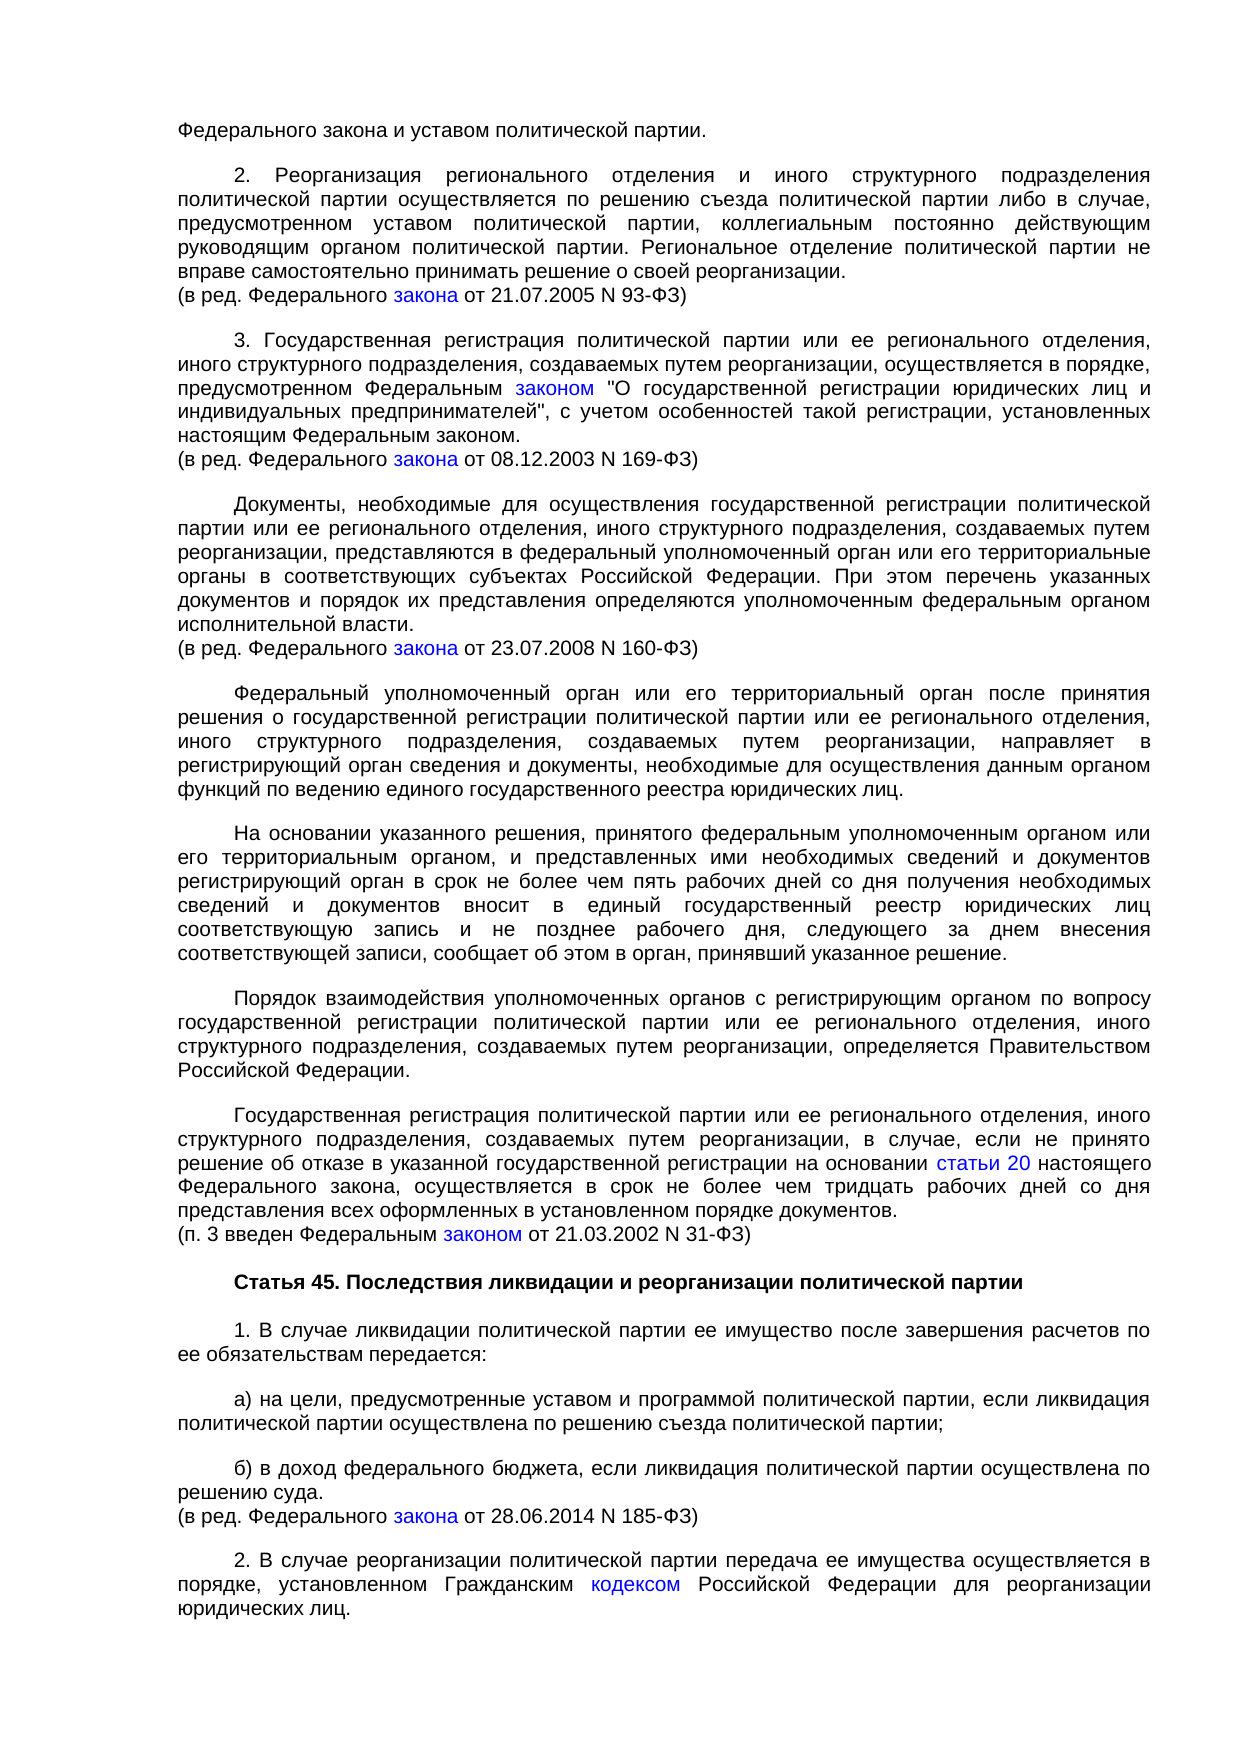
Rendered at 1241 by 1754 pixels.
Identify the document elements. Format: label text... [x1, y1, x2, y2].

text Государственная регистрация политической партии или ее регионального отделения, иного структурного подразделения, создаваемых путем реорганизации, в случае, если не принято решение об отказе в указанной государственной регистрации на основании статьи 20 настоящего Федерального закона, осуществляется в срок не более чем тридцать рабочих дней со дня представления всех оформленных в установленном порядке документов. [177, 1102, 1152, 1222]
text 2. В случае реорганизации политической партии передача ее имущества осуществляется в порядке, установленном Гражданским кодексом Российской Федерации для реорганизации юридических лиц. [177, 1548, 1152, 1620]
text Федеральный уполномоченный орган или его территориальный орган после принятия решения о государственной регистрации политической партии или ее регионального отделения, иного структурного подразделения, создаваемых путем реорганизации, направляет в регистрирующий орган сведения и документы, необходимые для осуществления данным органом функций по ведению единого государственного реестра юридических лиц. [177, 681, 1152, 800]
text а) на цели, предусмотренные уставом и программой политической партии, если ликвидация политической партии осуществлена по решению съезда политической партии; [177, 1387, 1152, 1435]
text (в ред. Федерального закона от 23.07.2008 N 160-ФЗ) [177, 636, 1152, 660]
text 2. Реорганизация регионального отделения и иного структурного подразделения политической партии осуществляется по решению съезда политической партии либо в случае, предусмотренном уставом политической партии, коллегиальным постоянно действующим руководящим органом политической партии. Региональное отделение политической партии не вправе самостоятельно принимать решение о своей реорганизации. [177, 163, 1152, 283]
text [177, 118, 1152, 142]
text Документы, необходимые для осуществления государственной регистрации политической партии или ее регионального отделения, иного структурного подразделения, создаваемых путем реорганизации, представляются в федеральный уполномоченный орган или его территориальные органы в соответствующих субъектах Российской Федерации. При этом перечень указанных документов и порядок их представления определяются уполномоченным федеральным органом исполнительной власти. [177, 492, 1152, 636]
title Статья 45. Последствия ликвидации и реорганизации политической партии [177, 1270, 1152, 1294]
text (в ред. Федерального закона от 08.12.2003 N 169-ФЗ) [177, 447, 1152, 471]
text б) в доход федерального бюджета, если ликвидация политической партии осуществлена по решению суда. [177, 1456, 1152, 1503]
text (в ред. Федерального закона от 21.07.2005 N 93-ФЗ) [177, 283, 1152, 307]
text 3. Государственная регистрация политической партии или ее регионального отделения, иного структурного подразделения, создаваемых путем реорганизации, осуществляется в порядке, предусмотренном Федеральным законом "О государственной регистрации юридических лиц и индивидуальных предпринимателей", с учетом особенностей такой регистрации, установленных настоящим Федеральным законом. [177, 327, 1152, 447]
text Порядок взаимодействия уполномоченных органов с регистрирующим органом по вопросу государственной регистрации политической партии или ее регионального отделения, иного структурного подразделения, создаваемых путем реорганизации, определяется Правительством Российской Федерации. [177, 986, 1152, 1082]
text 1. В случае ликвидации политической партии ее имущество после завершения расчетов по ее обязательствам передается: [177, 1318, 1152, 1366]
text (п. 3 введен Федеральным законом от 21.03.2002 N 31-ФЗ) [177, 1222, 1152, 1246]
text На основании указанного решения, принятого федеральным уполномоченным органом или его территориальным органом, и представленных ими необходимых сведений и документов регистрирующий орган в срок не более чем пять рабочих дней со дня получения необходимых сведений и документов вносит в единый государственный реестр юридических лиц соответствующую запись и не позднее рабочего дня, следующего за днем внесения соответствующей записи, сообщает об этом в орган, принявший указанное решение. [177, 821, 1152, 965]
text (в ред. Федерального закона от 28.06.2014 N 185-ФЗ) [177, 1503, 1152, 1527]
